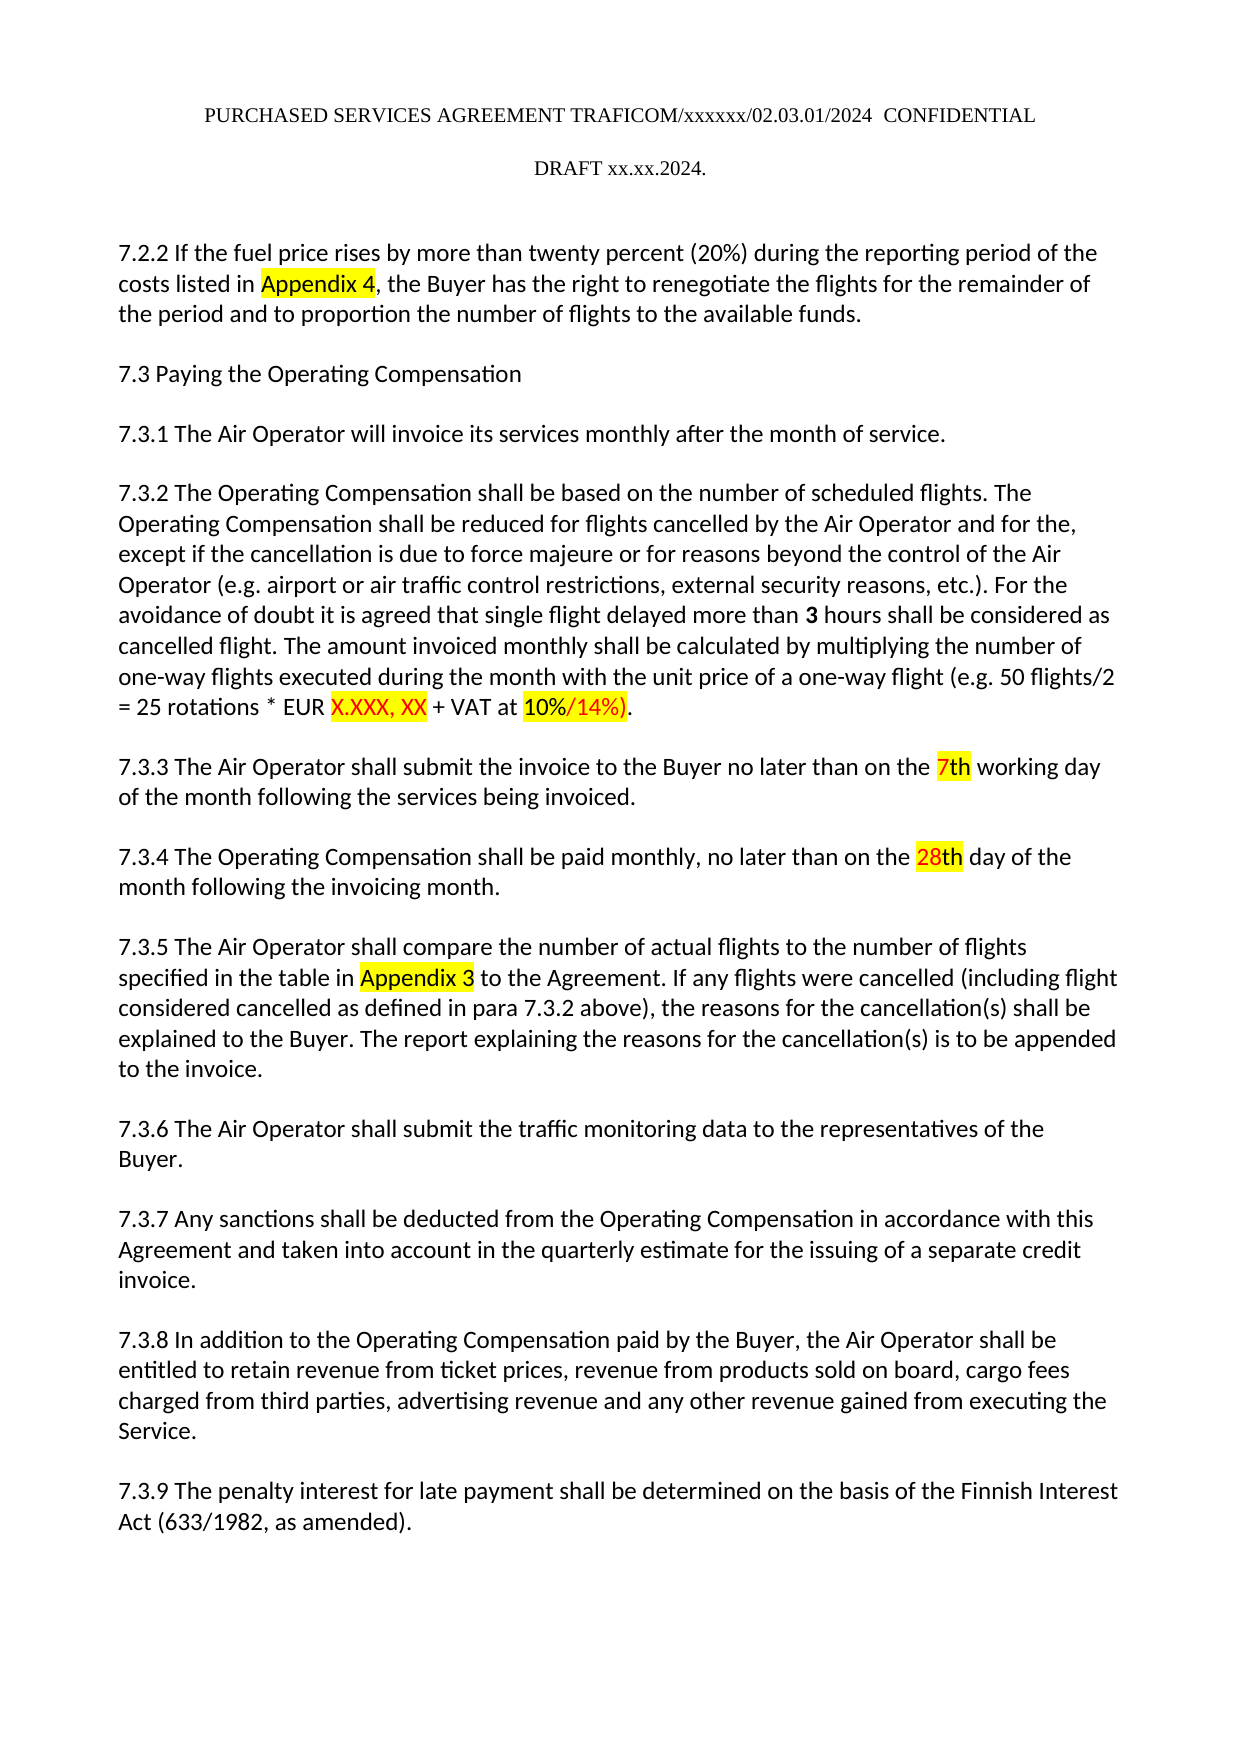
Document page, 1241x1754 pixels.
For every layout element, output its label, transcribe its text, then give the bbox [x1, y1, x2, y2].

text 7.3 Paying the Operating Compensation [118, 358, 1122, 389]
text 7.3.9 The penalty interest for late payment shall be determined on the basis of the Finnish Interest Act (633/1982, as amended). [118, 1475, 1122, 1536]
text 7.2.2 If the fuel price rises by more than twenty percent (20%) during the reporting period of the costs listed in Appendix 4, the Buyer has the right to renegotiate the flights for the remainder of the period and to proportion the number of flights to the available funds. [118, 237, 1122, 329]
text 7.3.6 The Air Operator shall submit the traffic monitoring data to the representatives of the Buyer. [118, 1113, 1122, 1174]
text 7.3.4 The Operating Compensation shall be paid monthly, no later than on the 28th day of the month following the invoicing month. [118, 841, 1122, 902]
text 7.3.7 Any sanctions shall be deducted from the Operating Compensation in accordance with this Agreement and taken into account in the quarterly estimate for the issuing of a separate credit invoice. [118, 1203, 1122, 1295]
text 7.3.2 The Operating Compensation shall be based on the number of scheduled flights. The Operating Compensation shall be reduced for flights cancelled by the Air Operator and for the, except if the cancellation is due to force majeure or for reasons beyond the control of the Air Operator (e.g. airport or air traffic control restrictions, external security reasons, etc.). For the avoidance of doubt it is agreed that single flight delayed more than 3 hours shall be considered as cancelled flight. The amount invoiced monthly shall be calculated by multiplying the number of one-way flights executed during the month with the unit price of a one-way flight (e.g. 50 flights/2 = 25 rotations * EUR X.XXX, XX + VAT at 10%/14%). [118, 477, 1122, 722]
text 7.3.1 The Air Operator will invoice its services monthly after the month of service. [118, 418, 1122, 448]
text 7.3.5 The Air Operator shall compare the number of actual flights to the number of flights specified in the table in Appendix 3 to the Agreement. If any flights were cancelled (including flight considered cancelled as defined in para 7.3.2 above), the reasons for the cancellation(s) shall be explained to the Buyer. The report explaining the reasons for the cancellation(s) is to be appended to the invoice. [118, 931, 1122, 1084]
text 7.3.3 The Air Operator shall submit the invoice to the Buyer no later than on the 7th working day of the month following the services being invoiced. [118, 751, 1122, 812]
text 7.3.8 In addition to the Operating Compensation paid by the Buyer, the Air Operator shall be entitled to retain revenue from ticket prices, revenue from products sold on board, cargo fees charged from third parties, advertising revenue and any other revenue gained from executing the Service. [118, 1324, 1122, 1446]
